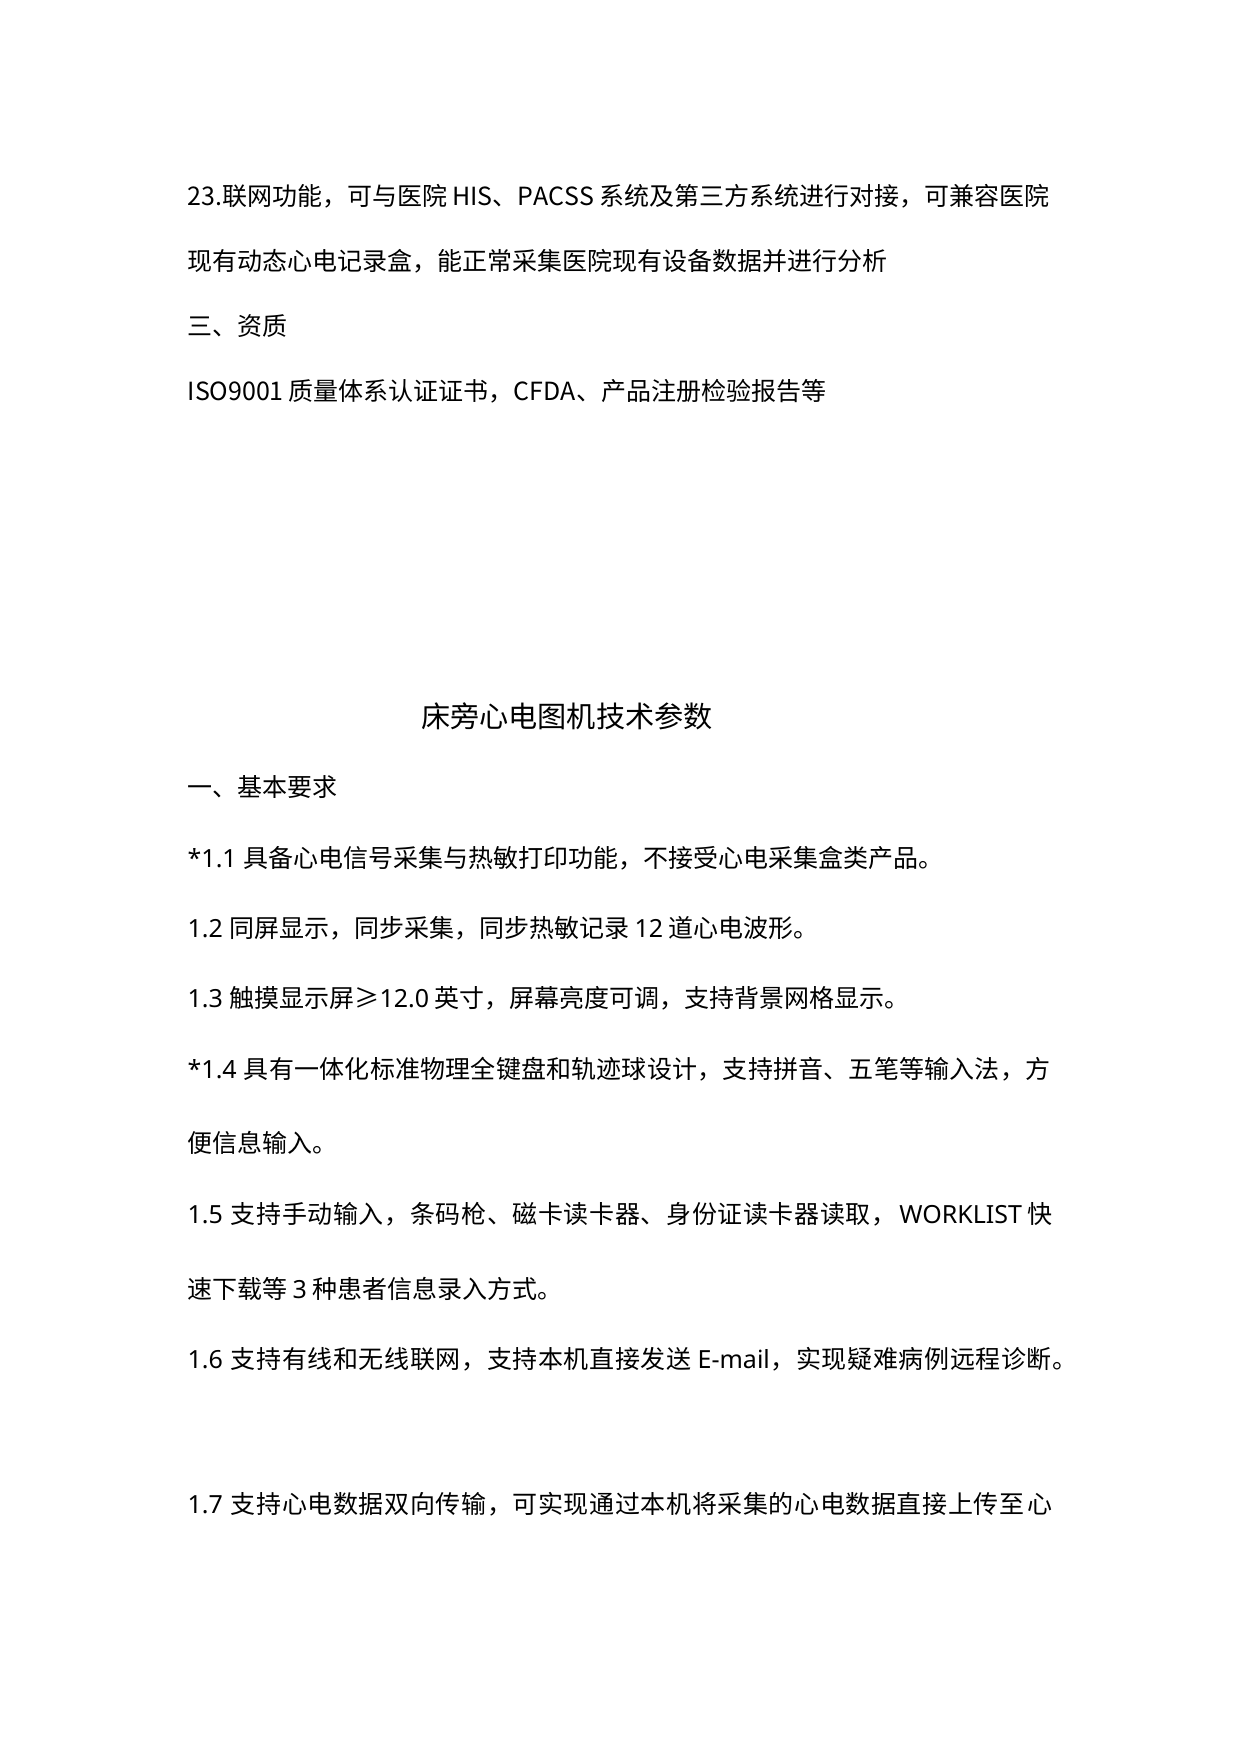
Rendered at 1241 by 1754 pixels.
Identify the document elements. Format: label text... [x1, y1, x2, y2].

text ISO9001质量体系认证证书，CFDA、产品注册检验报告等 [187, 357, 1053, 422]
text 1.6 支持有线和无线联网，支持本机直接发送E-mail，实现疑难病例远程诊断。 [187, 1325, 1053, 1465]
text 1.3 触摸显示屏≥12.0英寸，屏幕亮度可调，支持背景网格显示。 [187, 964, 1053, 1029]
text 23.联网功能，可与医院HIS、PACSS系统及第三方系统进行对接，可兼容医院现有动态心电记录盒，能正常采集医院现有设备数据并进行分析 [187, 162, 1053, 292]
text 1.5 支持手动输入，条码枪、磁卡读卡器、身份证读卡器读取，WORKLIST快速下载等3种患者信息录入方式。 [187, 1180, 1053, 1320]
text 一、基本要求 [187, 753, 1053, 818]
text *1.4 具有一体化标准物理全键盘和轨迹球设计，支持拼音、五笔等输入法，方便信息输入。 [187, 1035, 1053, 1174]
text 三、资质 [187, 292, 1053, 357]
text 床旁心电图机技术参数 [187, 682, 1053, 747]
text *1.1 具备心电信号采集与热敏打印功能，不接受心电采集盒类产品。 [187, 824, 1053, 889]
text 1.2 同屏显示，同步采集，同步热敏记录12道心电波形。 [187, 894, 1053, 959]
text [187, 1470, 1053, 1535]
